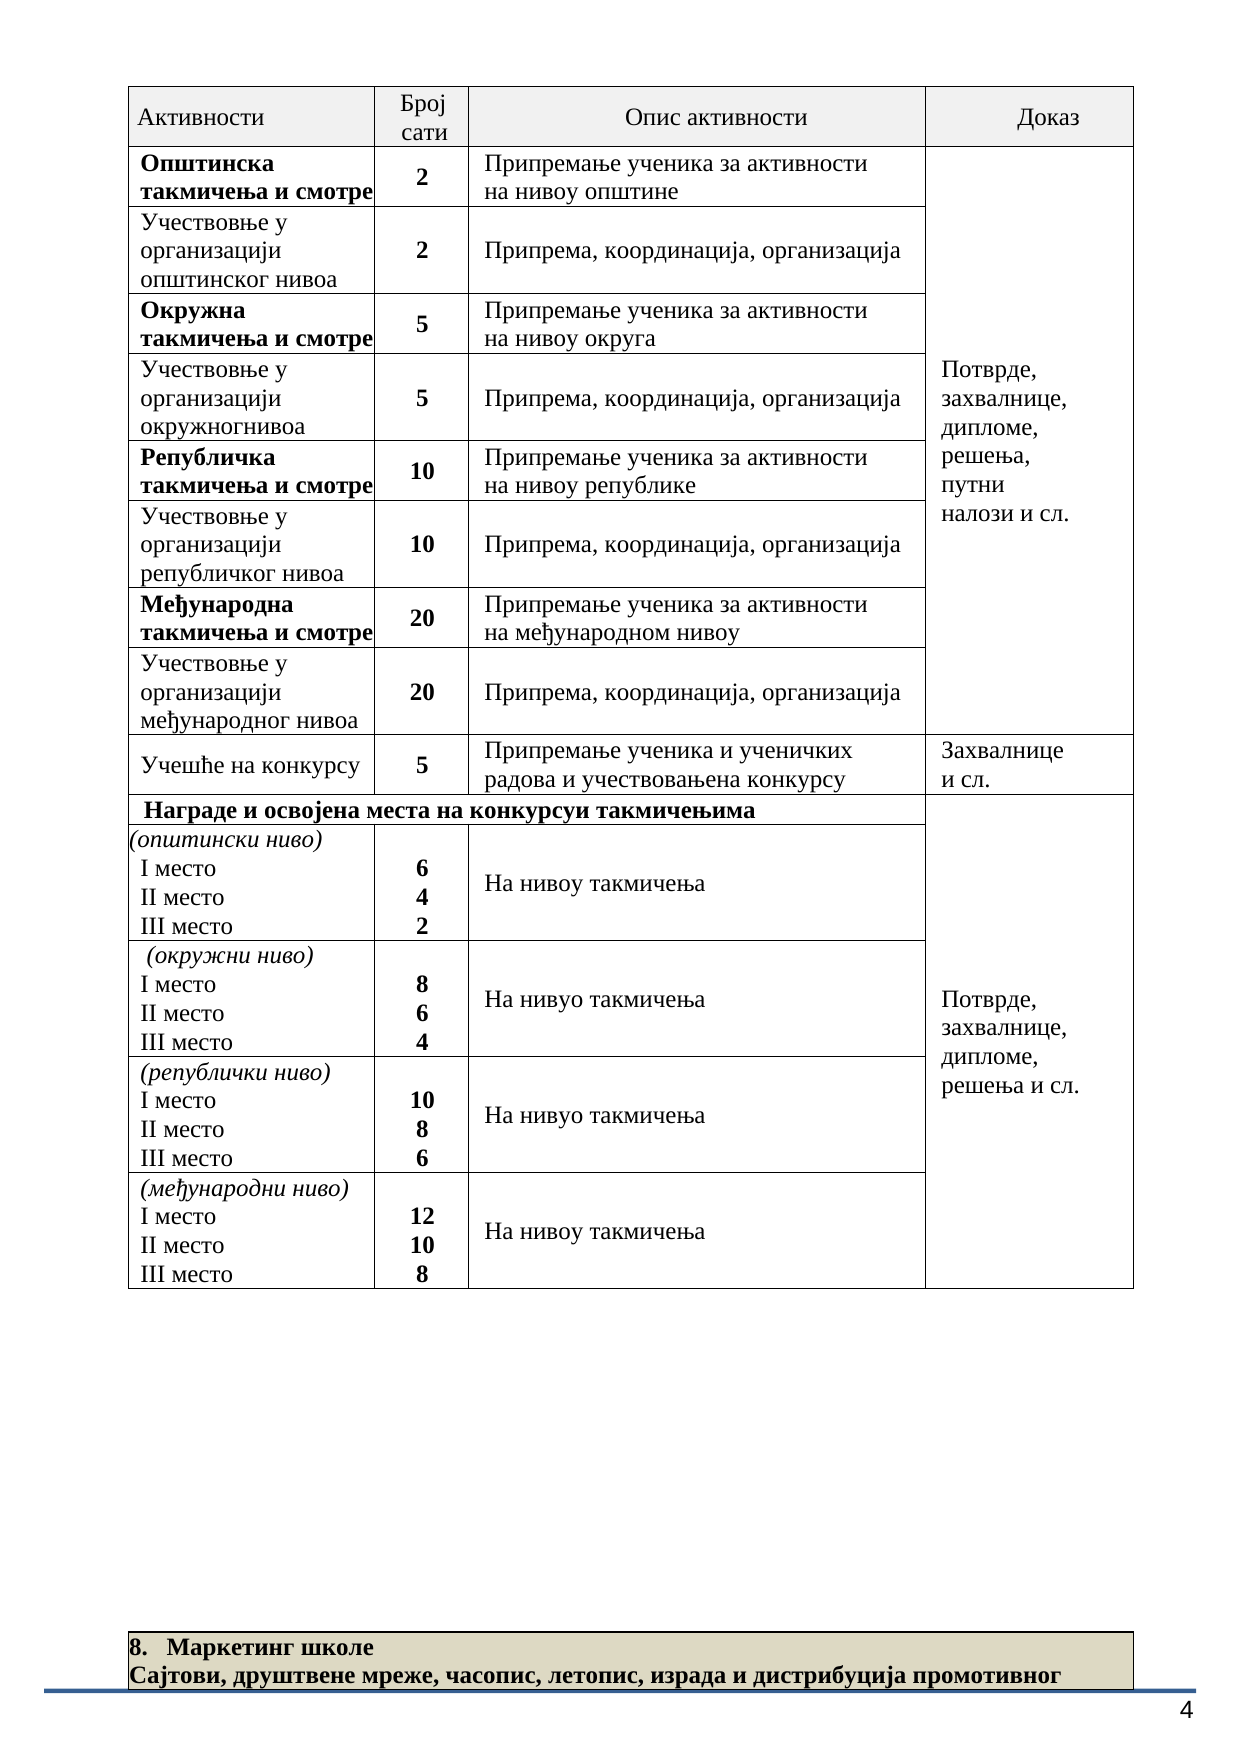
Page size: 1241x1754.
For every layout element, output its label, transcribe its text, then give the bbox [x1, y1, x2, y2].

table_cell Учешће на конкурсу [129, 735, 374, 794]
table_cell 5 [375, 294, 468, 353]
table_cell (републички ниво) I место II место III место [129, 1057, 374, 1172]
table_cell На нивоу такмичења [469, 825, 925, 939]
table_cell Припремање ученика за активности на нивоу општине [469, 147, 925, 206]
table_cell Потврде, захвалнице, дипломе, решења, путни налози и сл. [926, 147, 1133, 734]
table_cell Припрема, координација, организација [469, 648, 925, 734]
table_cell Припремање ученика за активности на нивоу републике [469, 441, 925, 500]
table_cell 10 8 6 [375, 1057, 468, 1172]
table_cell Припремање ученика за активности на међународном нивоу [469, 588, 925, 647]
table_cell Опис активности [469, 87, 925, 146]
table_cell Припремање ученика и ученичких радова и учествовањена конкурсу [469, 735, 925, 794]
table_cell 10 [375, 441, 468, 500]
table_cell Припрема, координација, организација [469, 354, 925, 440]
table_cell Припрема, координација, организација [469, 501, 925, 587]
table_cell Захвалнице и сл. [926, 735, 1133, 794]
table_cell 6 4 2 [375, 825, 468, 939]
table_cell 20 [375, 648, 468, 734]
table_cell Учествовње у организацији међународног нивоа [129, 648, 374, 734]
table_cell 2 [375, 207, 468, 293]
table_cell (општински ниво) I место II место III место [129, 825, 374, 939]
table_cell (окружни ниво) I место II место III место [129, 941, 374, 1056]
table_cell (међународни ниво) I место II место III место [129, 1173, 374, 1288]
table_cell 5 [375, 735, 468, 794]
table_cell Припрема, координација, организација [469, 207, 925, 293]
table_cell Републичка такмичења и смотре [129, 441, 374, 500]
table_cell Број сати [375, 87, 468, 146]
table_cell Учествовње у организацији републичког нивоа [129, 501, 374, 587]
table_cell Општинска такмичења и смотре [129, 147, 374, 206]
table_cell На нивуо такмичења [469, 1057, 925, 1172]
table_cell Награде и освојена места на конкурсуи такмичењима [129, 795, 925, 823]
table_cell На нивуо такмичења [469, 941, 925, 1056]
table_cell Окружна такмичења и смотре [129, 294, 374, 353]
table_cell Доказ [926, 87, 1133, 146]
table_cell Припремање ученика за активности на нивоу округа [469, 294, 925, 353]
table_cell 10 [375, 501, 468, 587]
table_cell На нивоу такмичења [469, 1173, 925, 1288]
table_cell 20 [375, 588, 468, 647]
table_cell 2 [375, 147, 468, 206]
table_cell Потврде, захвалнице, дипломе, решења и сл. [926, 795, 1133, 1288]
table_cell Учествовње у организацији општинског нивоа [129, 207, 374, 293]
table_cell Учествовње у организацији окружногнивоа [129, 354, 374, 440]
table_cell Међународна такмичења и смотре [129, 588, 374, 647]
table_cell Активности [129, 87, 374, 146]
table_cell 5 [375, 354, 468, 440]
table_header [129, 1633, 1133, 1689]
table_cell 8 6 4 [375, 941, 468, 1056]
table_cell 12 10 8 [375, 1173, 468, 1288]
